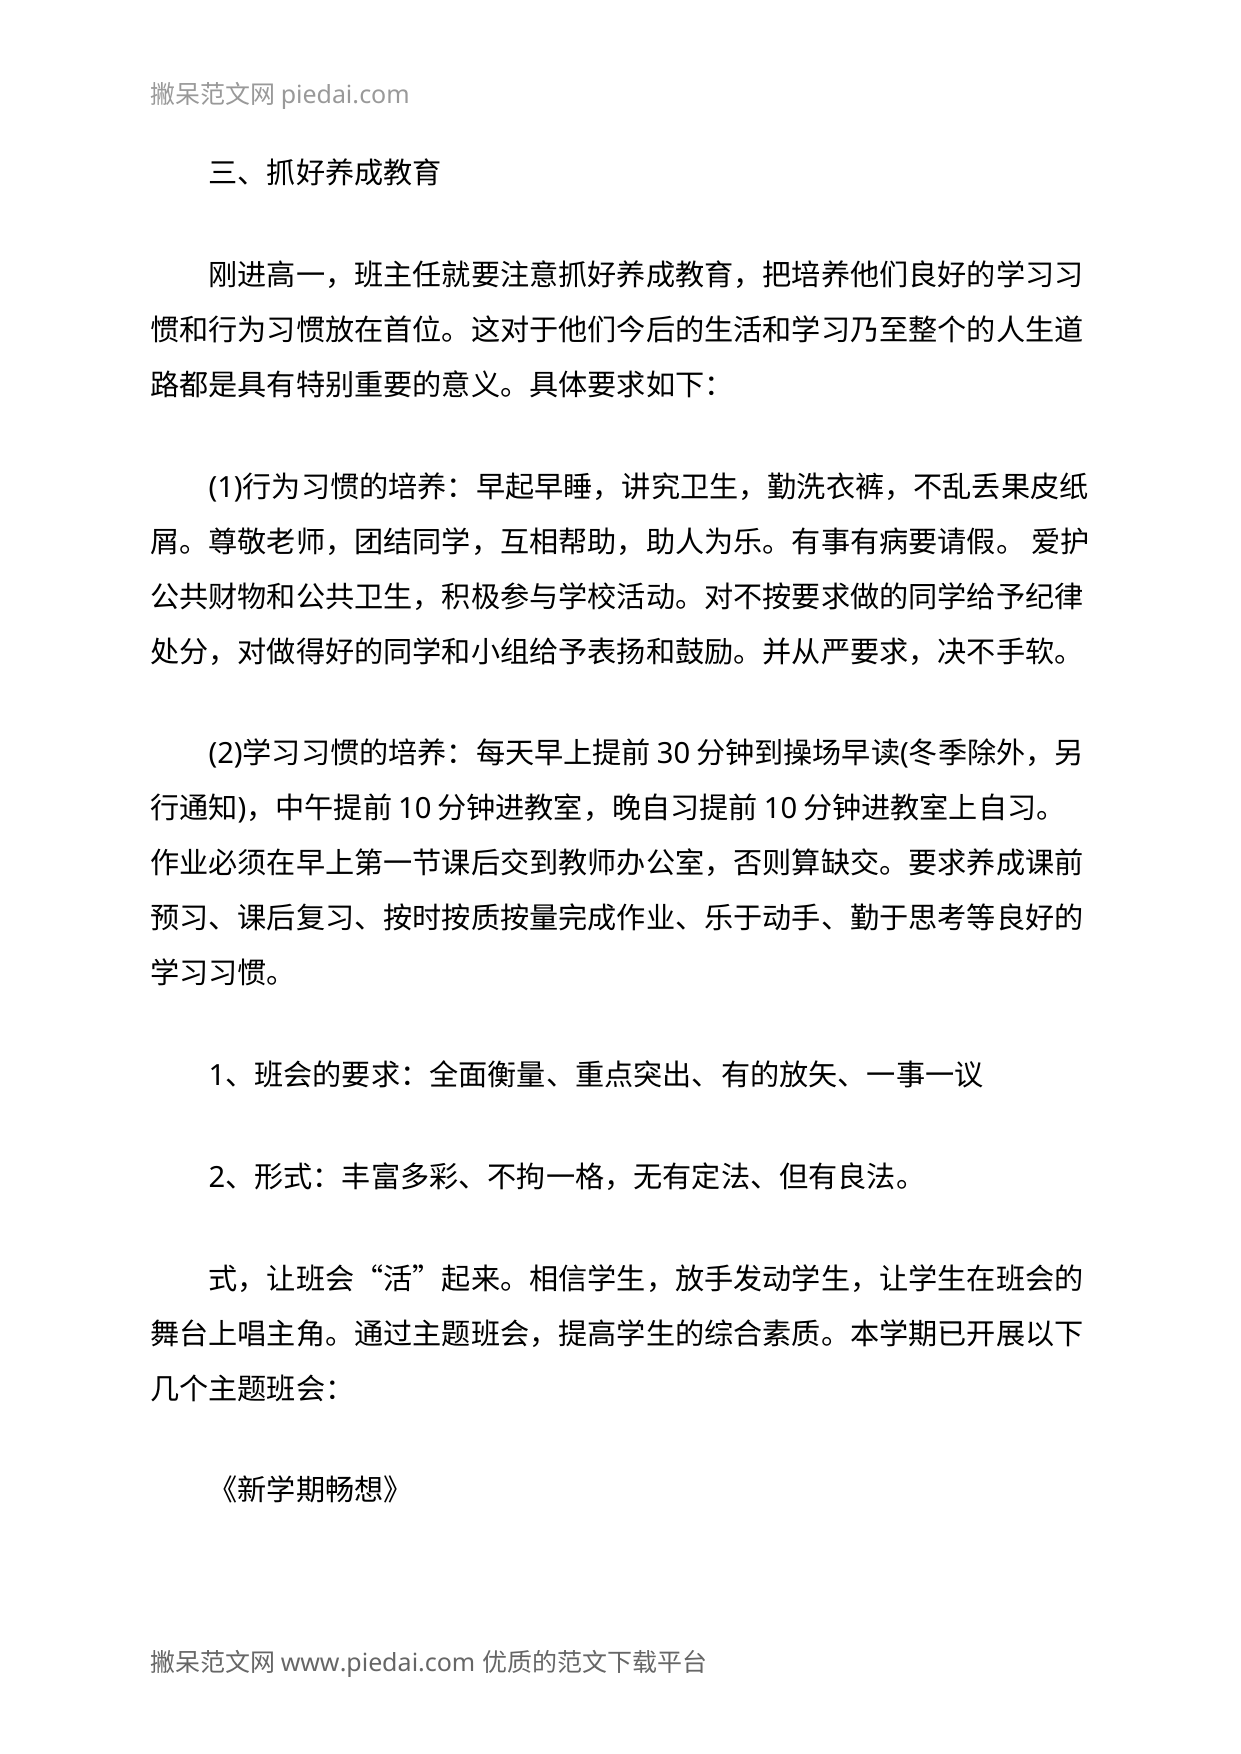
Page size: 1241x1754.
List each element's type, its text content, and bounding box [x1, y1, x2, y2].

text (2)学习习惯的培养：每天早上提前30分钟到操场早读(冬季除外，另行通知)，中午提前10分钟进教室，晚自习提前10分钟进教室上自习。作业必须在早上第一节课后交到教师办公室，否则算缺交。要求养成课前预习、课后复习、按时按质按量完成作业、乐于动手、勤于思考等良好的学习习惯。 [150, 730, 1090, 992]
text 三、抓好养成教育 [150, 150, 1090, 192]
text 《新学期畅想》 [150, 1467, 1090, 1509]
text 2、形式：丰富多彩、不拘一格，无有定法、但有良法。 [150, 1153, 1090, 1196]
text 刚进高一，班主任就要注意抓好养成教育，把培养他们良好的学习习惯和行为习惯放在首位。这对于他们今后的生活和学习乃至整个的人生道路都是具有特别重要的意义。具体要求如下： [150, 252, 1090, 404]
text 式，让班会“活”起来。相信学生，放手发动学生，让学生在班会的舞台上唱主角。通过主题班会，提高学生的综合素质。本学期已开展以下几个主题班会： [150, 1255, 1090, 1407]
text (1)行为习惯的培养：早起早睡，讲究卫生，勤洗衣裤，不乱丢果皮纸屑。尊敬老师，团结同学，互相帮助，助人为乐。有事有病要请假。 爱护公共财物和公共卫生，积极参与学校活动。对不按要求做的同学给予纪律处分，对做得好的同学和小组给予表扬和鼓励。并从严要求，决不手软。 [150, 463, 1090, 670]
text 1、班会的要求：全面衡量、重点突出、有的放矢、一事一议 [150, 1051, 1090, 1094]
